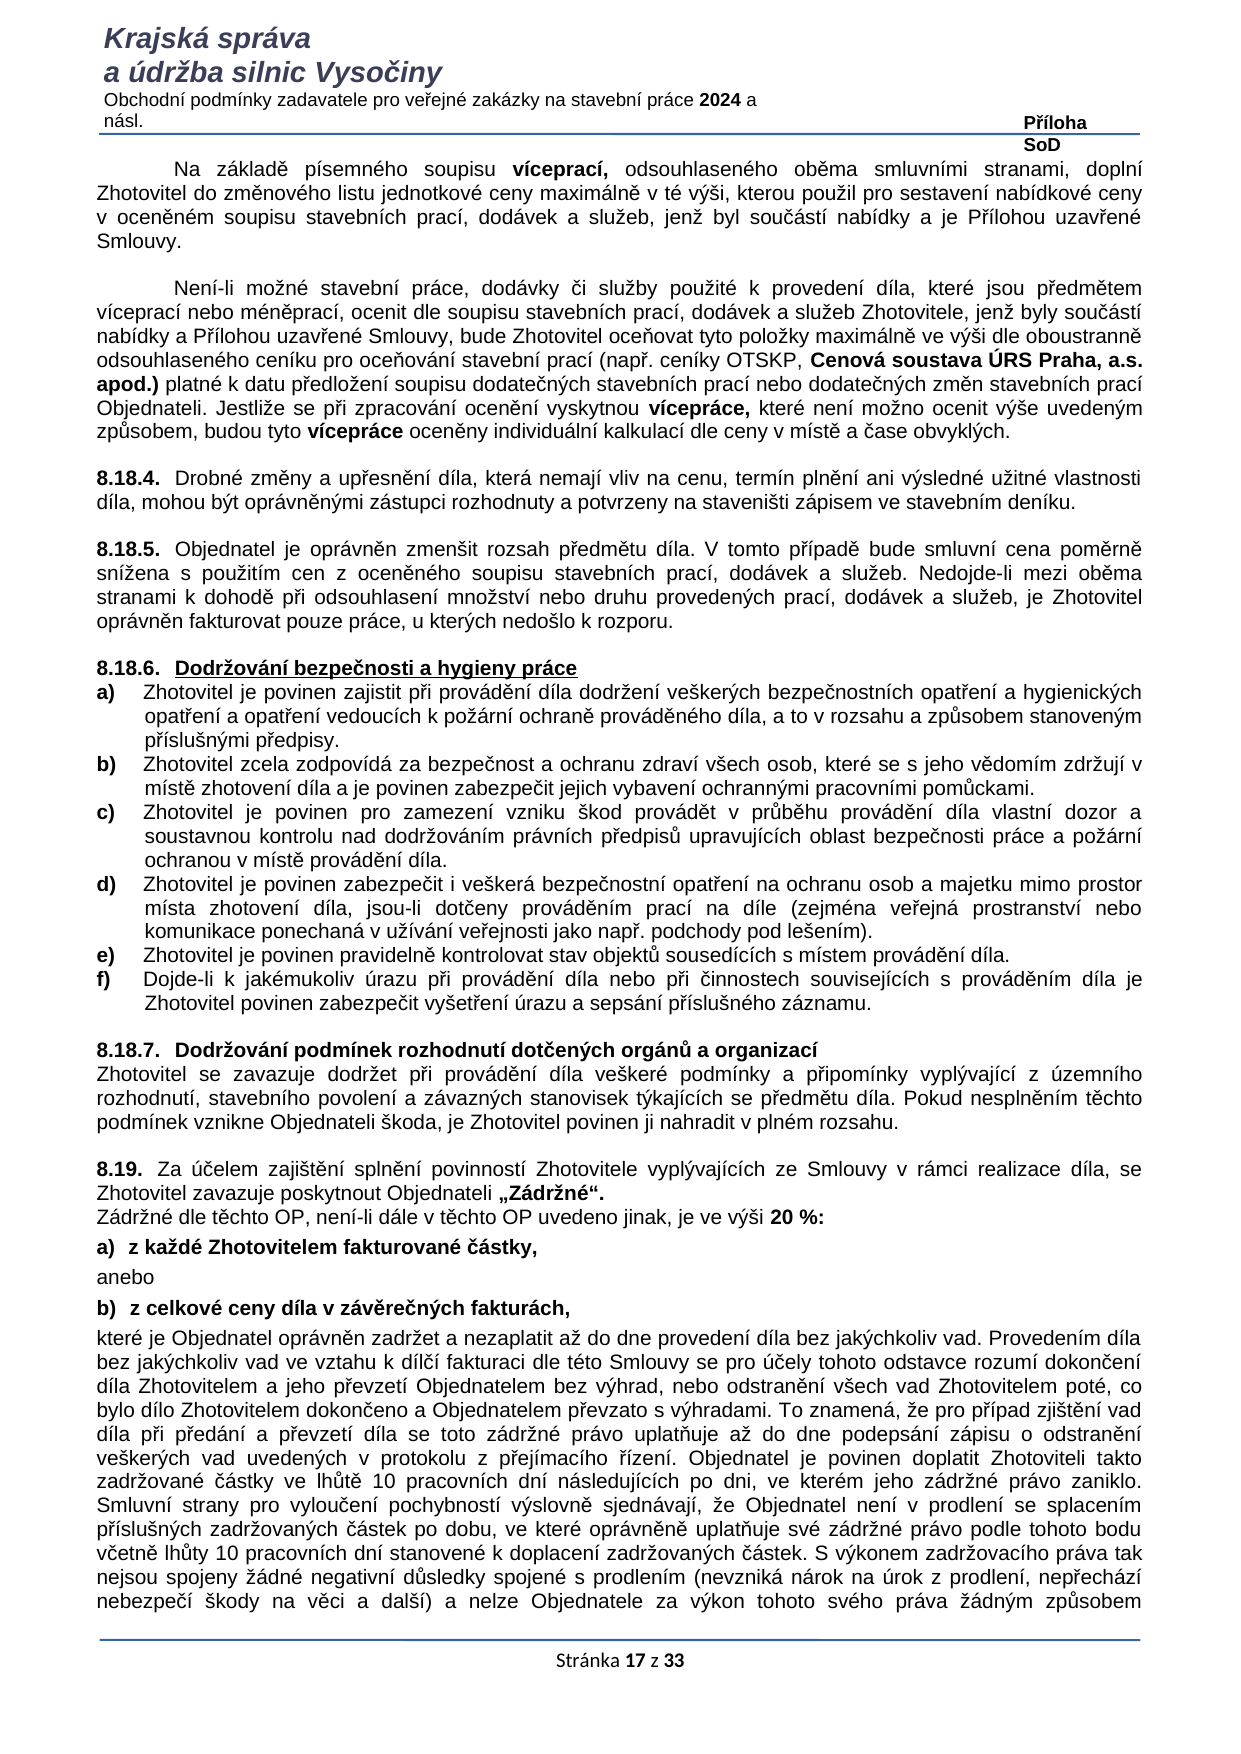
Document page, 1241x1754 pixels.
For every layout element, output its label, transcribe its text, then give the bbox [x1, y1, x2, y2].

list z celkové ceny díla v závěrečných fakturách, [96, 1295, 1143, 1319]
list Za účelem zajištění splnění povinností Zhotovitele vyplývajících ze Smlouvy v rámci realizace díla, se Zhotovitel zavazuje poskytnout Objednateli „Zádržné“. [96, 1157, 1143, 1205]
list Dojde-li k jakémukoliv úrazu při provádění díla nebo při činnostech souvisejících s prováděním díla je Zhotovitel povinen zabezpečit vyšetření úrazu a sepsání příslušného záznamu. [96, 967, 1143, 1015]
list Zhotovitel je povinen pravidelně kontrolovat stav objektů sousedících s místem provádění díla. [96, 943, 1143, 967]
text Zhotovitel se zavazuje dodržet při provádění díla veškeré podmínky a připomínky vyplývající z územního rozhodnutí, stavebního povolení a závazných stanovisek týkajících se předmětu díla. Pokud nesplněním těchto podmínek vznikne Objednateli škoda, je Zhotovitel povinen ji nahradit v plném rozsahu. [96, 1062, 1143, 1134]
text Není-li možné stavební práce, dodávky či služby použité k provedení díla, které jsou předmětem víceprací nebo méněprací, ocenit dle soupisu stavebních prací, dodávek a služeb Zhotovitele, jenž byly součástí nabídky a Přílohou uzavřené Smlouvy, bude Zhotovitel oceňovat tyto položky maximálně ve výši dle oboustranně odsouhlaseného ceníku pro oceňování stavební prací (např. ceníky OTSKP, Cenová soustava ÚRS Praha, a.s. apod.) platné k datu předložení soupisu dodatečných stavebních prací nebo dodatečných změn stavebních prací Objednateli. Jestliže se při zpracování ocenění vyskytnou vícepráce, které není možno ocenit výše uvedeným způsobem, budou tyto vícepráce oceněny individuální kalkulací dle ceny v místě a čase obvyklých. [96, 276, 1143, 443]
list Zhotovitel je povinen pro zamezení vzniku škod provádět v průběhu provádění díla vlastní dozor a soustavnou kontrolu nad dodržováním právních předpisů upravujících oblast bezpečnosti práce a požární ochranou v místě provádění díla. [96, 799, 1143, 871]
text anebo [96, 1265, 1143, 1289]
list Zhotovitel zcela zodpovídá za bezpečnost a ochranu zdraví všech osob, které se s jeho vědomím zdržují v místě zhotovení díla a je povinen zabezpečit jejich vybavení ochrannými pracovními pomůckami. [96, 752, 1143, 799]
text Na základě písemného soupisu víceprací, odsouhlaseného oběma smluvními stranami, doplní Zhotovitel do změnového listu jednotkové ceny maximálně v té výši, kterou použil pro sestavení nabídkové ceny v oceněném soupisu stavebních prací, dodávek a služeb, jenž byl součástí nabídky a je Přílohou uzavřené Smlouvy. [96, 157, 1143, 253]
list Zhotovitel je povinen zajistit při provádění díla dodržení veškerých bezpečnostních opatření a hygienických opatření a opatření vedoucích k požární ochraně prováděného díla, a to v rozsahu a způsobem stanoveným příslušnými předpisy. [96, 680, 1143, 752]
list Drobné změny a upřesnění díla, která nemají vliv na cenu, termín plnění ani výsledné užitné vlastnosti díla, mohou být oprávněnými zástupci rozhodnuty a potvrzeny na staveništi zápisem ve stavebním deníku. [96, 466, 1143, 514]
text Zádržné dle těchto OP, není-li dále v těchto OP uvedeno jinak, je ve výši 20 %: [96, 1205, 1143, 1229]
list Zhotovitel je povinen zabezpečit i veškerá bezpečnostní opatření na ochranu osob a majetku mimo prostor místa zhotovení díla, jsou-li dotčeny prováděním prací na díle (zejména veřejná prostranství nebo komunikace ponechaná v užívání veřejnosti jako např. podchody pod lešením). [96, 871, 1143, 943]
list Dodržování podmínek rozhodnutí dotčených orgánů a organizací [96, 1038, 1143, 1062]
list z každé Zhotovitelem fakturované částky, [96, 1235, 1143, 1259]
list Objednatel je oprávněn zmenšit rozsah předmětu díla. V tomto případě bude smluvní cena poměrně snížena s použitím cen z oceněného soupisu stavebních prací, dodávek a služeb. Nedojde-li mezi oběma stranami k dohodě při odsouhlasení množství nebo druhu provedených prací, dodávek a služeb, je Zhotovitel oprávněn fakturovat pouze práce, u kterých nedošlo k rozporu. [96, 537, 1143, 633]
list Dodržování bezpečnosti a hygieny práce [96, 656, 1143, 680]
